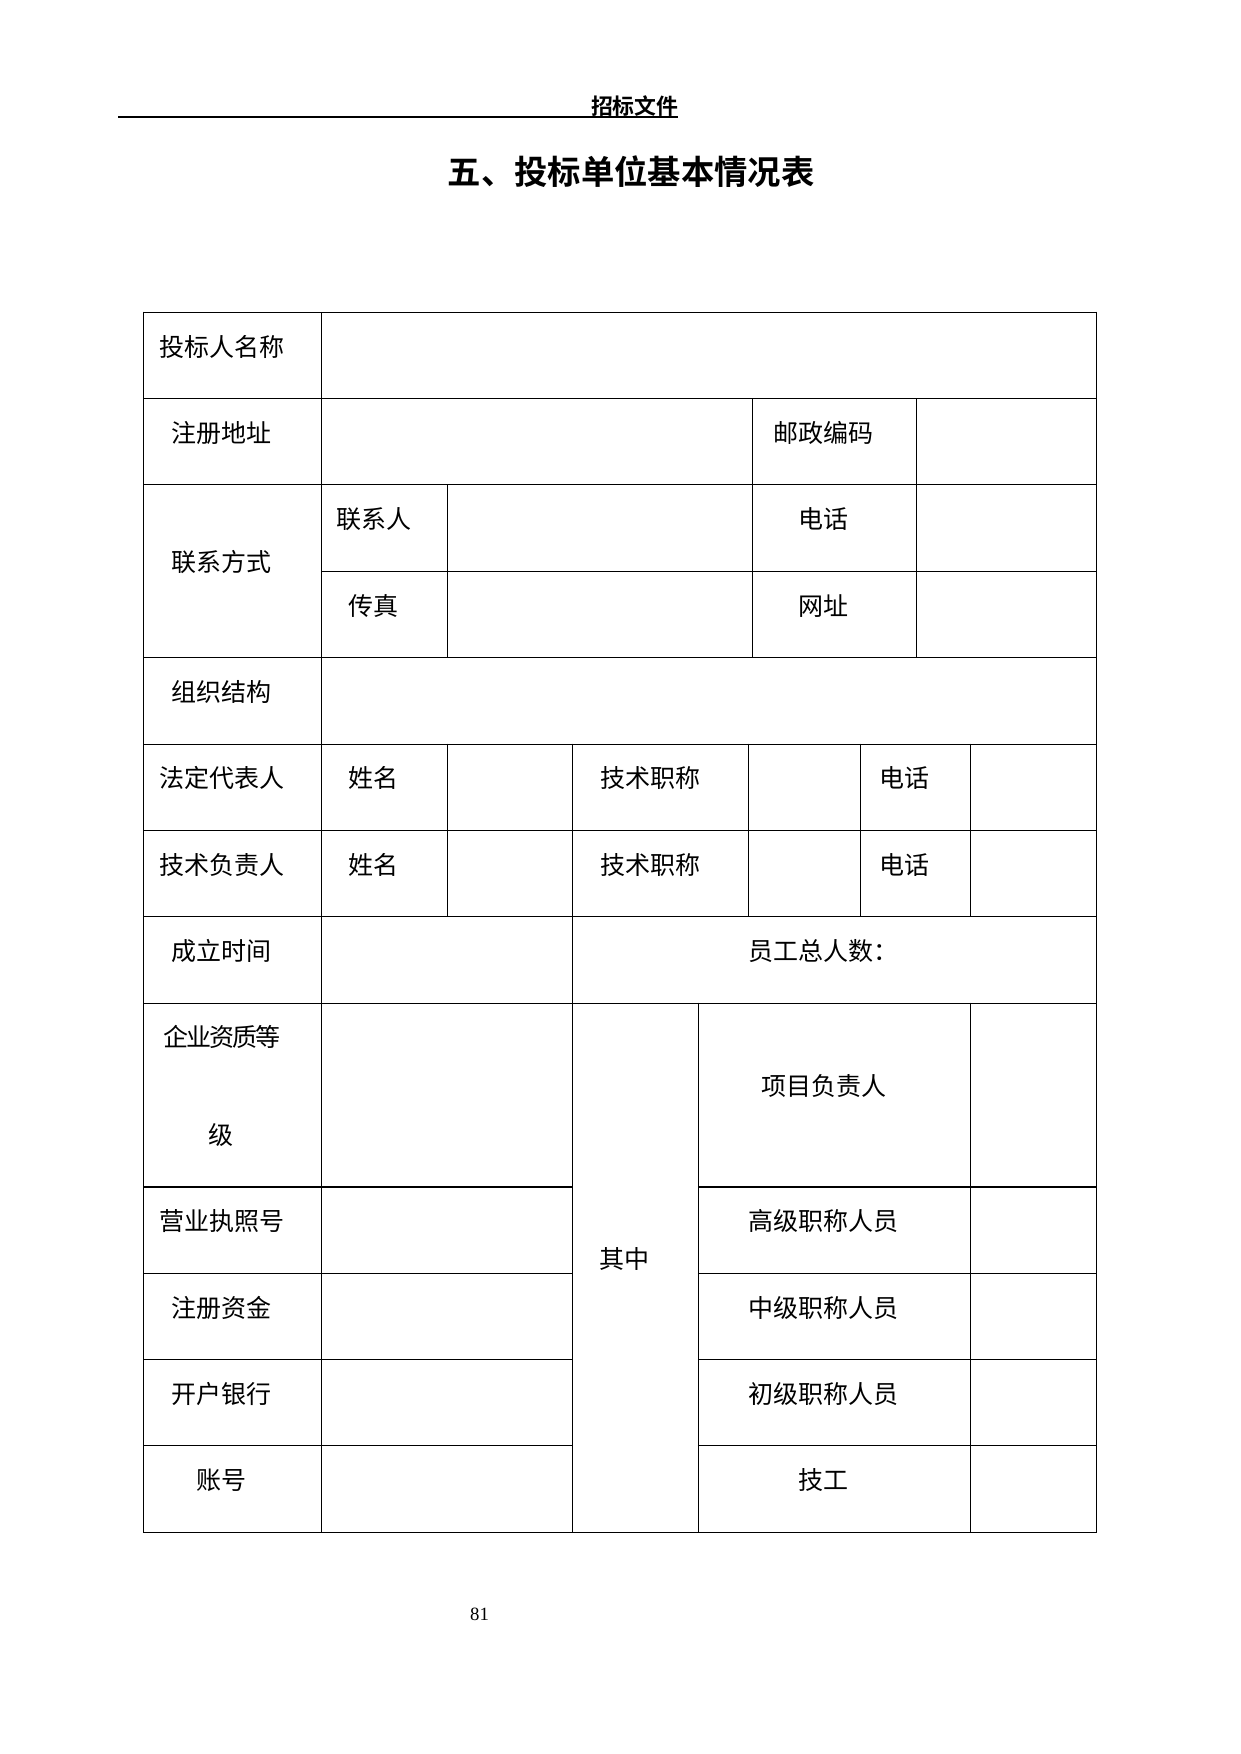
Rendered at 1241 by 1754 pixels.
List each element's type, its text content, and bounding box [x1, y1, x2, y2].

table_cell 中级职称人员 [699, 1274, 970, 1359]
text 五、投标单位基本情况表 [118, 138, 1100, 203]
table_header [322, 313, 1096, 398]
table_cell 技术职称 [573, 745, 748, 830]
table_cell 成立时间 [144, 917, 321, 1002]
table_cell 注册资金 [144, 1274, 321, 1359]
table_cell [322, 1004, 572, 1186]
table_cell [322, 658, 1096, 743]
table_cell 技术负责人 [144, 831, 321, 916]
table_cell [971, 831, 1096, 916]
table_cell 员工总人数： [573, 917, 1096, 1002]
table_cell [917, 399, 1096, 484]
table_cell 项目负责人 [699, 1004, 970, 1186]
table_cell 注册地址 [144, 399, 321, 484]
table_cell 初级职称人员 [699, 1360, 970, 1445]
table_cell 电话 [861, 745, 970, 830]
table_cell 联系方式 [144, 485, 321, 657]
table_cell 营业执照号 [144, 1188, 321, 1273]
table_header 投标人名称 [144, 313, 321, 398]
table_cell 传真 [322, 572, 447, 657]
table_cell 邮政编码 [753, 399, 916, 484]
table_cell [448, 831, 572, 916]
table_cell 电话 [861, 831, 970, 916]
table_cell [322, 1188, 572, 1273]
table_cell 姓名 [322, 831, 447, 916]
table_cell [322, 399, 752, 484]
table_cell [917, 485, 1096, 571]
table_cell [448, 485, 752, 571]
table_cell [448, 745, 572, 830]
table_cell 技术职称 [573, 831, 748, 916]
table_cell [322, 917, 572, 1002]
table_cell [322, 1274, 572, 1359]
table_cell [448, 572, 752, 657]
table_cell [322, 1360, 572, 1445]
table_cell [971, 1004, 1096, 1186]
table_cell 高级职称人员 [699, 1188, 970, 1273]
table_cell [971, 1446, 1096, 1532]
table_cell [749, 831, 860, 916]
table_cell 电话 [753, 485, 916, 571]
table_cell 其中 [573, 1004, 698, 1532]
table_cell 账号 [144, 1446, 321, 1532]
table_cell [971, 745, 1096, 830]
table_cell 企业资质等级 [144, 1004, 321, 1186]
table_cell 法定代表人 [144, 745, 321, 830]
table_cell [322, 1446, 572, 1532]
table_cell 网址 [753, 572, 916, 657]
table_cell 联系人 [322, 485, 447, 571]
table_cell 姓名 [322, 745, 447, 830]
table_cell [971, 1360, 1096, 1445]
table_cell 组织结构 [144, 658, 321, 743]
table_cell [917, 572, 1096, 657]
table_cell 开户银行 [144, 1360, 321, 1445]
table_cell [749, 745, 860, 830]
table_cell [971, 1274, 1096, 1359]
table_cell 技工 [699, 1446, 970, 1532]
table_cell [971, 1188, 1096, 1273]
